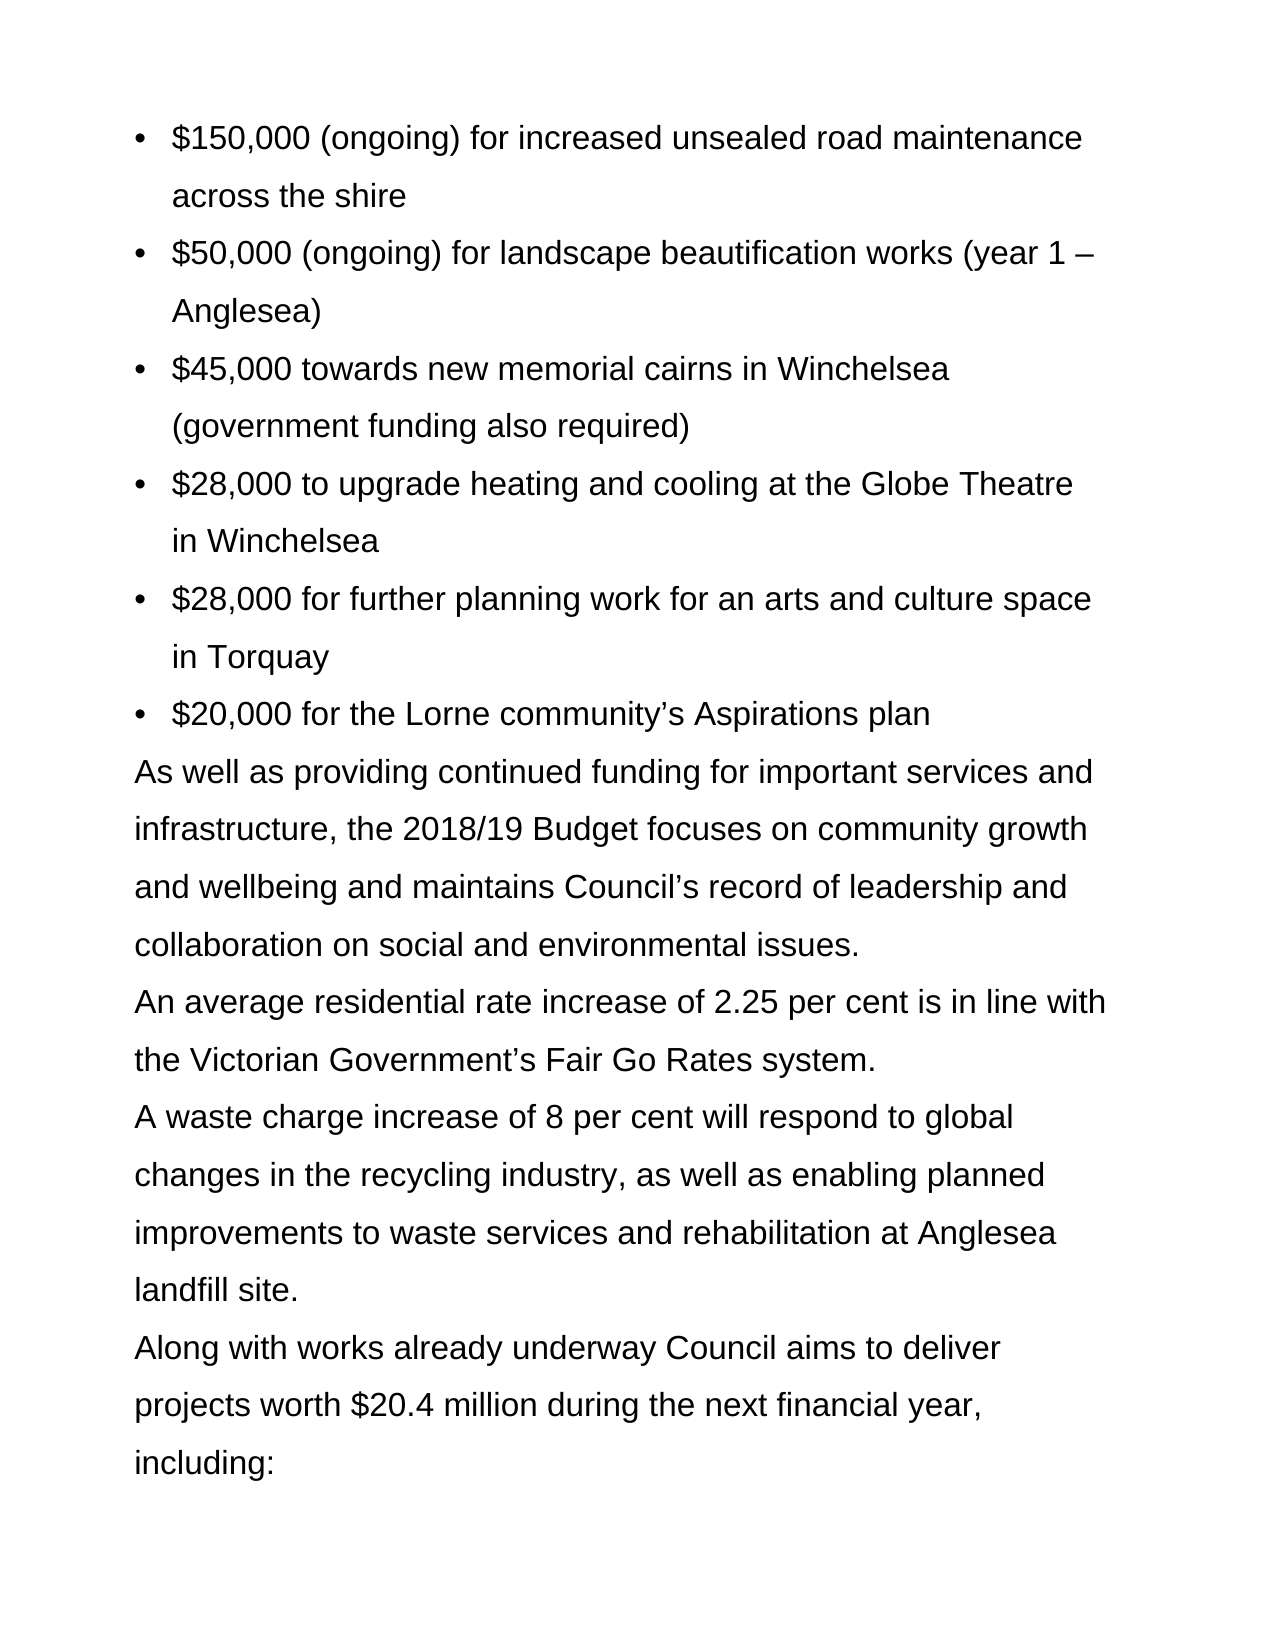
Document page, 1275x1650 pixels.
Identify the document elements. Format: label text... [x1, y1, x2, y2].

list $45,000 towards new memorial cairns in Winchelsea (government funding also required) [134, 349, 1107, 445]
list $20,000 for the Lorne community’s Aspirations plan [134, 694, 1107, 733]
text As well as providing continued funding for important services and infrastructure, the 2018/19 Budget focuses on community growth and wellbeing and maintains Council’s record of leadership and collaboration on social and environmental issues. [134, 752, 1107, 963]
list $50,000 (ongoing) for landscape beautification works (year 1 – Anglesea) [134, 233, 1107, 329]
list $28,000 for further planning work for an arts and culture space in Torquay [134, 579, 1107, 675]
list $150,000 (ongoing) for increased unsealed road maintenance across the shire [134, 118, 1107, 214]
text Along with works already underway Council aims to deliver projects worth $20.4 million during the next financial year, including: [134, 1328, 1107, 1482]
list $28,000 to upgrade heating and cooling at the Globe Theatre in Winchelsea [134, 464, 1107, 560]
text An average residential rate increase of 2.25 per cent is in line with the Victorian Government’s Fair Go Rates system. [134, 982, 1107, 1078]
text A waste charge increase of 8 per cent will respond to global changes in the recycling industry, as well as enabling planned improvements to waste services and rehabilitation at Anglesea landfill site. [134, 1097, 1107, 1309]
